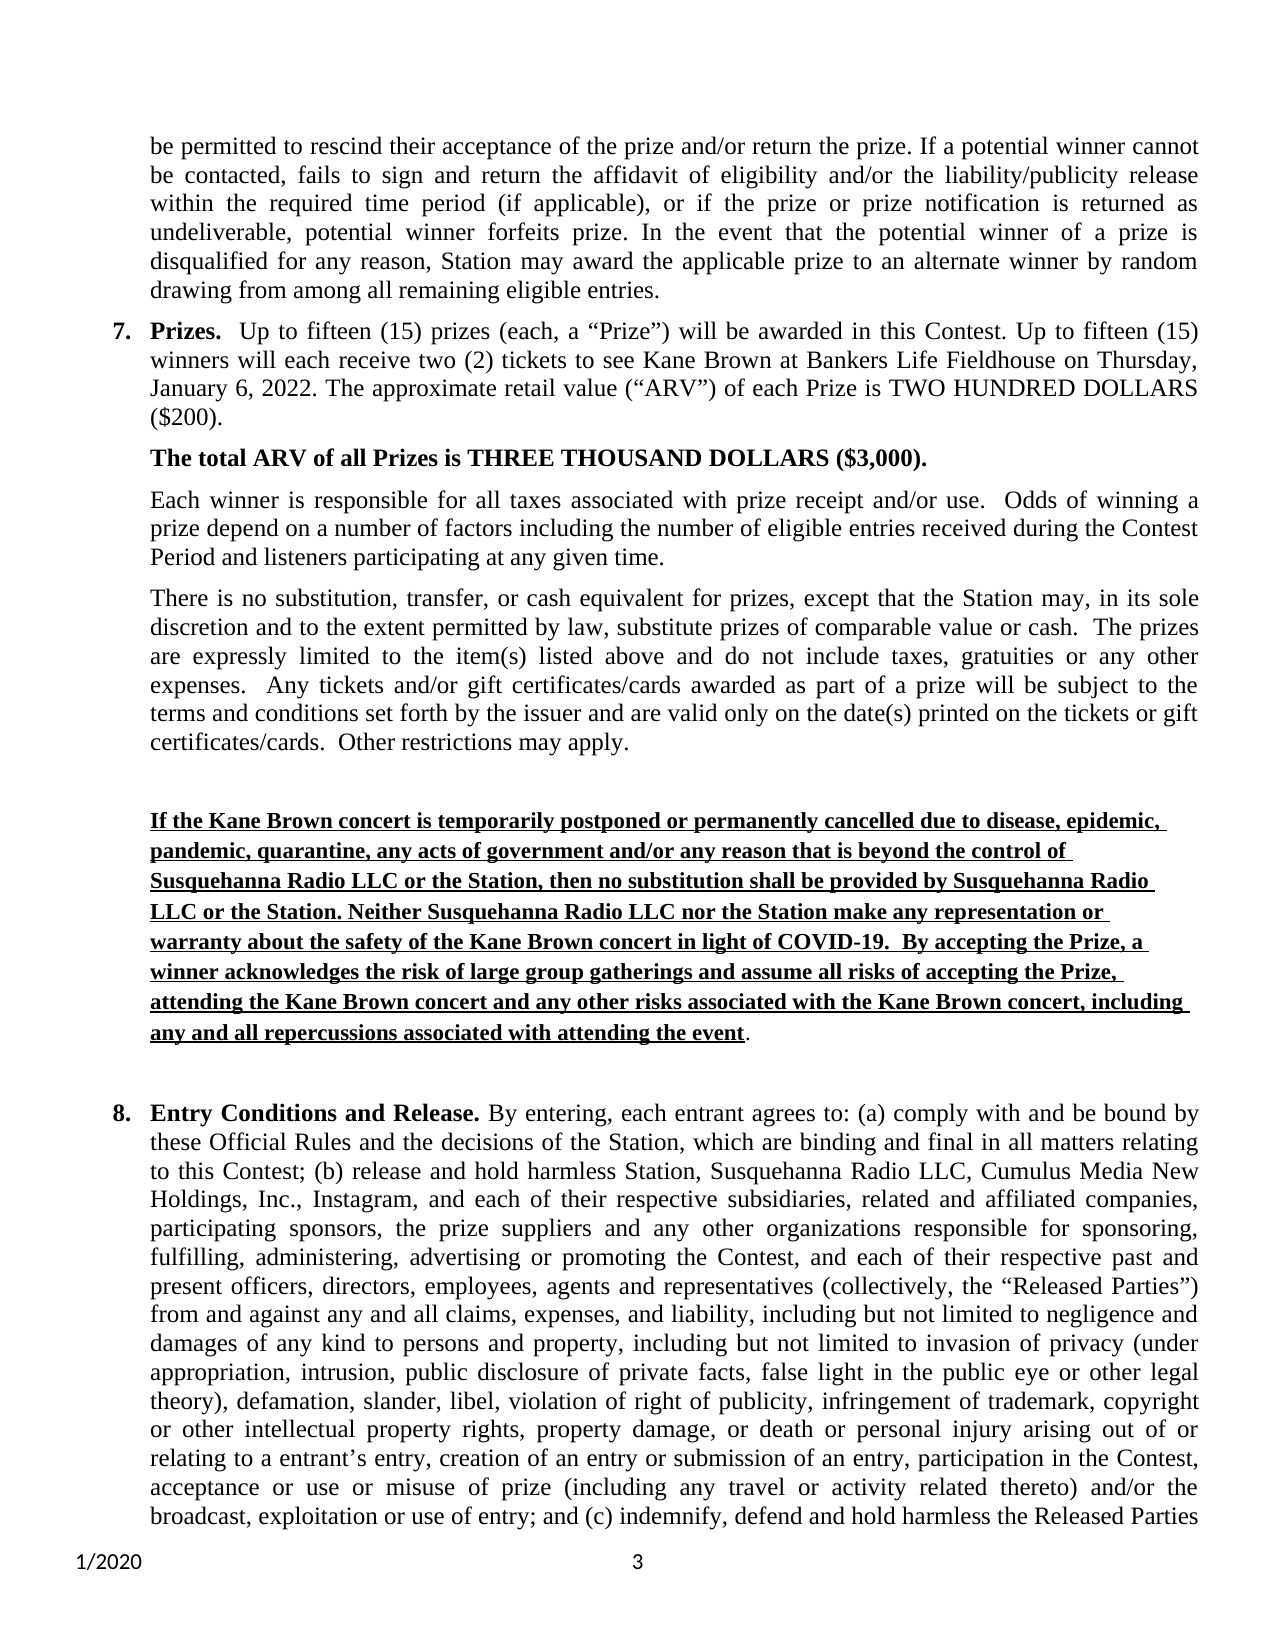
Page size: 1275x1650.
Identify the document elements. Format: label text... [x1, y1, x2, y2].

text There is no substitution, transfer, or cash equivalent for prizes, except that the Station may, in its sole discretion and to the extent permitted by law, substitute prizes of comparable value or cash. The prizes are expressly limited to the item(s) listed above and do not include taxes, gratuities or any other expenses. Any tickets and/or gift certificates/cards awarded as part of a prize will be subject to the terms and conditions set forth by the issuer and are valid only on the date(s) printed on the tickets or gift certificates/cards. Other restrictions may apply. [150, 583, 1200, 756]
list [112, 1098, 1200, 1529]
text If the Kane Brown concert is temporarily postponed or permanently cancelled due to disease, epidemic, pandemic, quarantine, any acts of government and/or any reason that is beyond the control of Susquehanna Radio LLC or the Station, then no substitution shall be provided by Susquehanna Radio LLC or the Station. Neither Susquehanna Radio LLC nor the Station make any representation or warranty about the safety of the Kane Brown concert in light of COVID-19. By accepting the Prize, a winner acknowledges the risk of large group gatherings and assume all risks of accepting the Prize, attending the Kane Brown concert and any other risks associated with the Kane Brown concert, including any and all repercussions associated with attending the event. [150, 807, 1200, 1045]
list Prizes. Up to fifteen (15) prizes (each, a “Prize”) will be awarded in this Contest. Up to fifteen (15) winners will each receive two (2) tickets to see Kane Brown at Bankers Life Fieldhouse on Thursday, January 6, 2022. The approximate retail value (“ARV”) of each Prize is TWO HUNDRED DOLLARS ($200). [112, 316, 1200, 431]
text Each winner is responsible for all taxes associated with prize receipt and/or use. Odds of winning a prize depend on a number of factors including the number of eligible entries received during the Contest Period and listeners participating at any given time. [150, 485, 1200, 571]
text The total ARV of all Prizes is THREE THOUSAND DOLLARS ($3,000). [75, 443, 1200, 472]
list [112, 131, 1200, 303]
